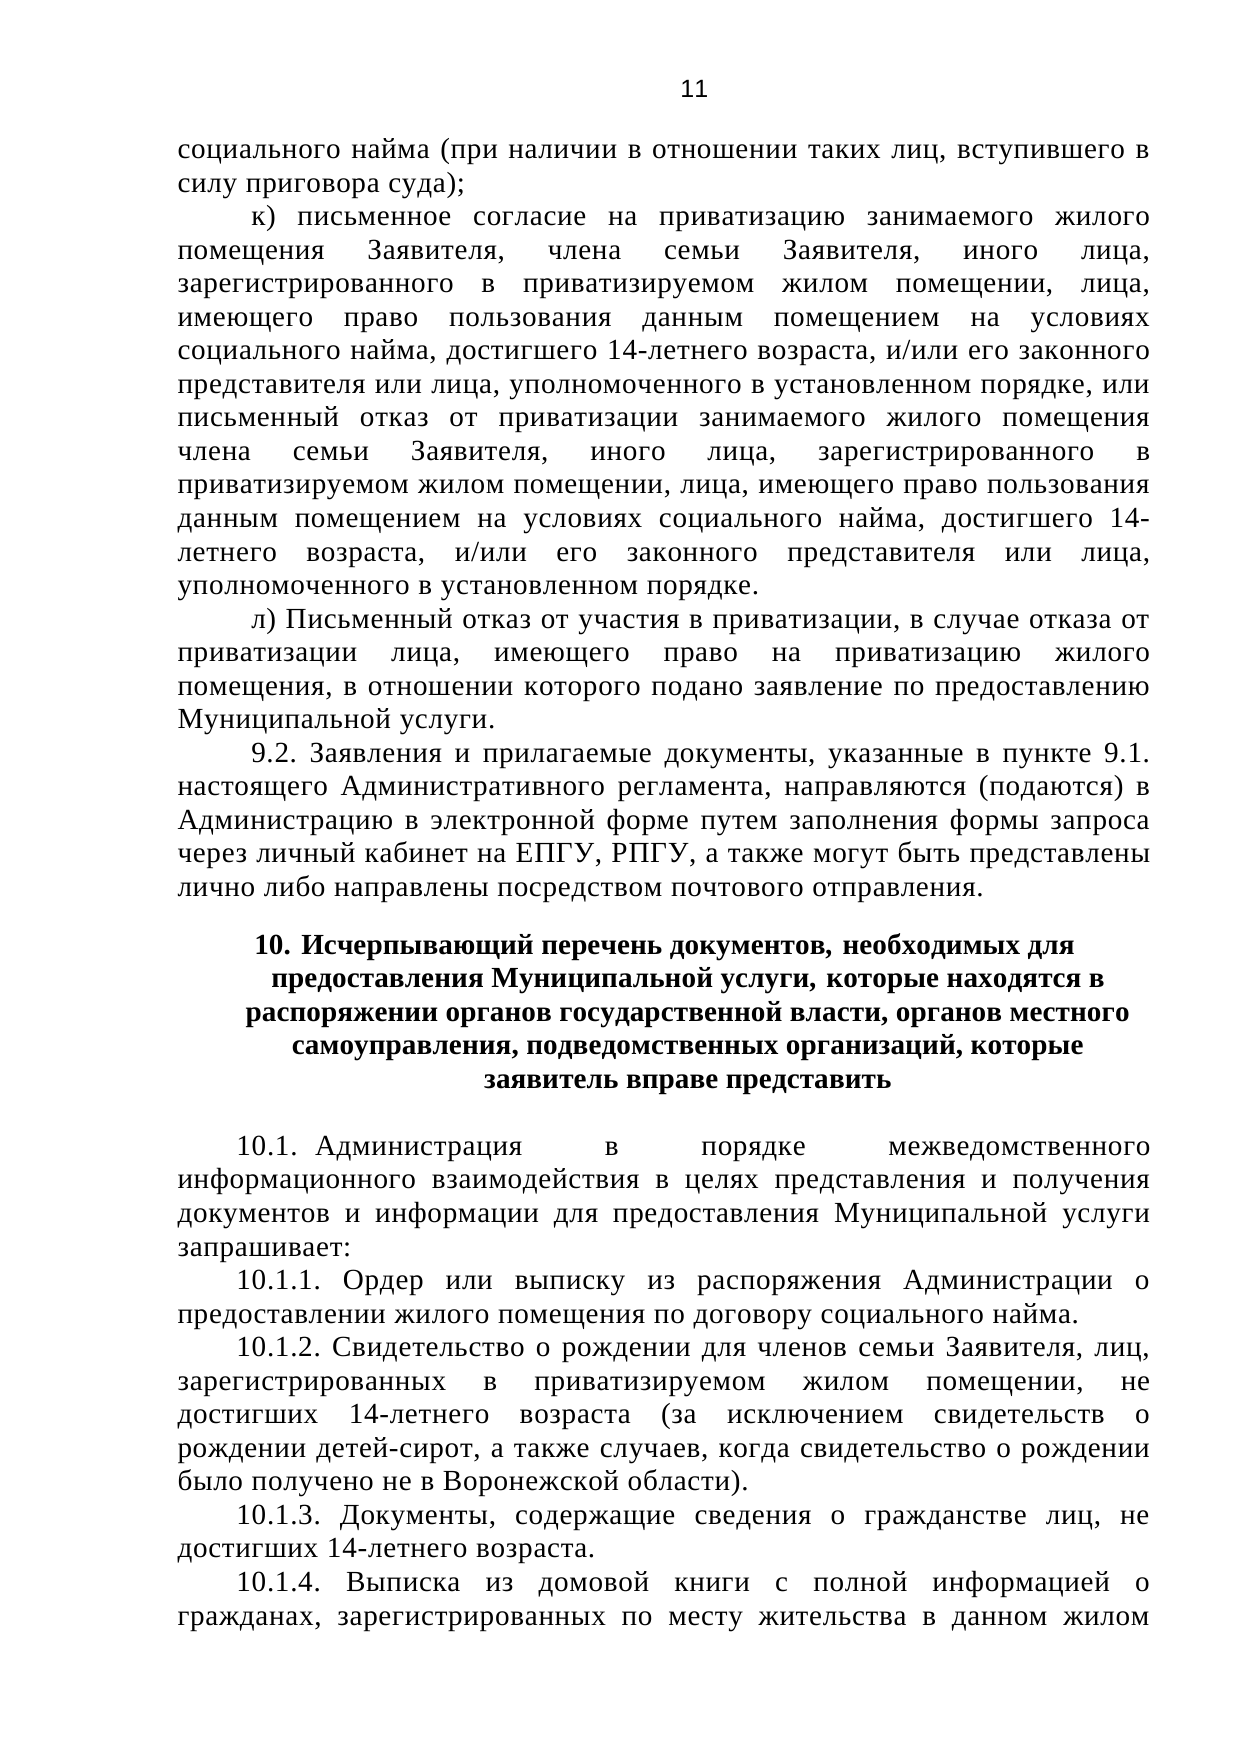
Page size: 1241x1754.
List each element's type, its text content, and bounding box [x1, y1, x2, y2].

text 10.1.2. Свидетельство о рождении для членов семьи Заявителя, лиц, зарегистрированных в приватизируемом жилом помещении, не достигших 14-летнего возраста (за исключением свидетельств о рождении детей-сирот, а также случаев, когда свидетельство о рождении было получено не в Воронежской области). [177, 1329, 1152, 1497]
text к) письменное согласие на приватизацию занимаемого жилого помещения Заявителя, члена семьи Заявителя, иного лица, зарегистрированного в приватизируемом жилом помещении, лица, имеющего право пользования данным помещением на условиях социального найма, достигшего 14-летнего возраста, и/или его законного представителя или лица, уполномоченного в установленном порядке, или письменный отказ от приватизации занимаемого жилого помещения члена семьи Заявителя, иного лица, зарегистрированного в приватизируемом жилом помещении, лица, имеющего право пользования данным помещением на условиях социального найма, достигшего 14-летнего возраста, и/или его законного представителя или лица, уполномоченного в установленном порядке. [177, 198, 1152, 601]
text 10.1.3. Документы, содержащие сведения о гражданстве лиц, не достигших 14-летнего возраста. [177, 1497, 1152, 1564]
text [177, 131, 1152, 198]
text л) Письменный отказ от участия в приватизации, в случае отказа от приватизации лица, имеющего право на приватизацию жилого помещения, в отношении которого подано заявление по предоставлению Муниципальной услуги. [177, 601, 1152, 735]
text 10.1.1. Ордер или выписку из распоряжения Администрации о предоставлении жилого помещения по договору социального найма. [177, 1262, 1152, 1329]
list Исчерпывающий перечень документов, необходимых для предоставления Муниципальной услуги, которые находятся в распоряжении органов государственной власти, органов местного самоуправления, подведомственных организаций, которые заявитель вправе представить [177, 927, 1152, 1094]
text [177, 1564, 1152, 1631]
text 9.2. Заявления и прилагаемые документы, указанные в пункте 9.1. настоящего Административного регламента, направляются (подаются) в Администрацию в электронной форме путем заполнения формы запроса через личный кабинет на ЕПГУ, РПГУ, а также могут быть представлены лично либо направлены посредством почтового отправления. [177, 735, 1152, 903]
list Администрация в порядке межведомственного информационного взаимодействия в целях представления и получения документов и информации для предоставления Муниципальной услуги запрашивает: [177, 1128, 1152, 1262]
